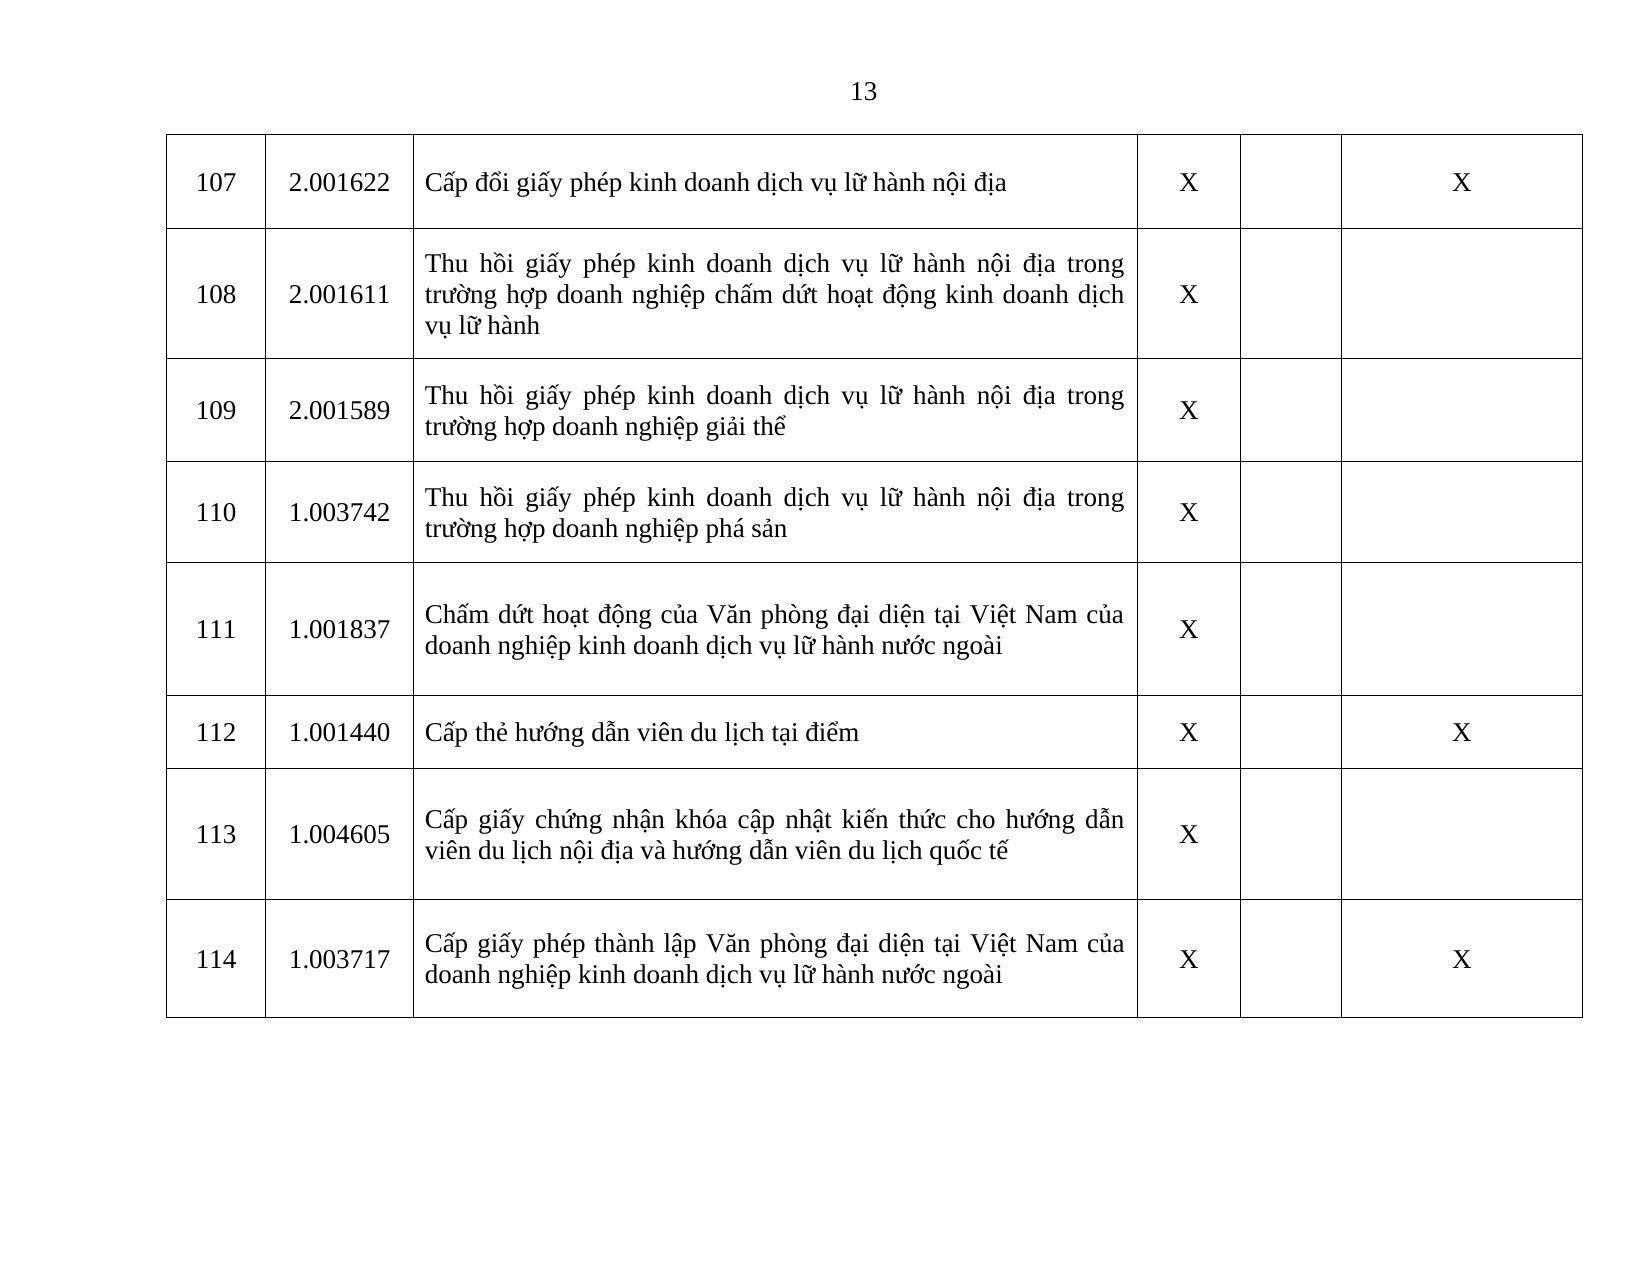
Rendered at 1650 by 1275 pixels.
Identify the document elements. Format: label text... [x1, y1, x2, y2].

table_cell 1.001440 [266, 696, 413, 768]
table_cell 1.003742 [266, 462, 413, 562]
table_cell [1342, 359, 1582, 461]
table_cell 108 [167, 229, 265, 358]
table_cell X [1138, 462, 1240, 562]
table_cell 2.001622 [266, 135, 413, 228]
table_cell X [1342, 135, 1582, 228]
table_cell X [1138, 135, 1240, 228]
table_cell 109 [167, 359, 265, 461]
table_cell 112 [167, 696, 265, 768]
table_cell X [1138, 900, 1240, 1017]
table_cell X [1138, 696, 1240, 768]
table_cell [1241, 900, 1341, 1017]
table_cell [1241, 462, 1341, 562]
table_cell 111 [167, 563, 265, 694]
table_cell Chấm dứt hoạt động của Văn phòng đại diện tại Việt Nam của doanh nghiệp kinh doanh dịch vụ lữ hành nước ngoài [414, 563, 1137, 694]
table_cell Thu hồi giấy phép kinh doanh dịch vụ lữ hành nội địa trong trường hợp doanh nghiệp giải thể [414, 359, 1137, 461]
table_cell 1.001837 [266, 563, 413, 694]
table_cell X [1138, 769, 1240, 899]
table_cell Thu hồi giấy phép kinh doanh dịch vụ lữ hành nội địa trong trường hợp doanh nghiệp phá sản [414, 462, 1137, 562]
table_cell [1241, 359, 1341, 461]
table_cell [1342, 563, 1582, 694]
table_cell Cấp giấy chứng nhận khóa cập nhật kiến thức cho hướng dẫn viên du lịch nội địa và hướng dẫn viên du lịch quốc tế [414, 769, 1137, 899]
table_cell 2.001611 [266, 229, 413, 358]
table_cell 114 [167, 900, 265, 1017]
table_cell 2.001589 [266, 359, 413, 461]
table_cell X [1342, 900, 1582, 1017]
table_cell Cấp đổi giấy phép kinh doanh dịch vụ lữ hành nội địa [414, 135, 1137, 228]
table_cell X [1138, 563, 1240, 694]
table_cell 113 [167, 769, 265, 899]
table_cell 110 [167, 462, 265, 562]
table_cell [1241, 696, 1341, 768]
table_cell Cấp thẻ hướng dẫn viên du lịch tại điểm [414, 696, 1137, 768]
table_cell [1241, 229, 1341, 358]
table_cell Cấp giấy phép thành lập Văn phòng đại diện tại Việt Nam của doanh nghiệp kinh doanh dịch vụ lữ hành nước ngoài [414, 900, 1137, 1017]
table_cell X [1342, 696, 1582, 768]
table_cell Thu hồi giấy phép kinh doanh dịch vụ lữ hành nội địa trong trường hợp doanh nghiệp chấm dứt hoạt động kinh doanh dịch vụ lữ hành [414, 229, 1137, 358]
table_cell [1241, 563, 1341, 694]
table_cell [1342, 769, 1582, 899]
table_cell [1241, 769, 1341, 899]
table_cell 1.003717 [266, 900, 413, 1017]
table_cell [1241, 135, 1341, 228]
table_cell X [1138, 359, 1240, 461]
table_cell [1342, 229, 1582, 358]
table_cell 107 [167, 135, 265, 228]
table_cell [1342, 462, 1582, 562]
table_cell X [1138, 229, 1240, 358]
table_cell 1.004605 [266, 769, 413, 899]
